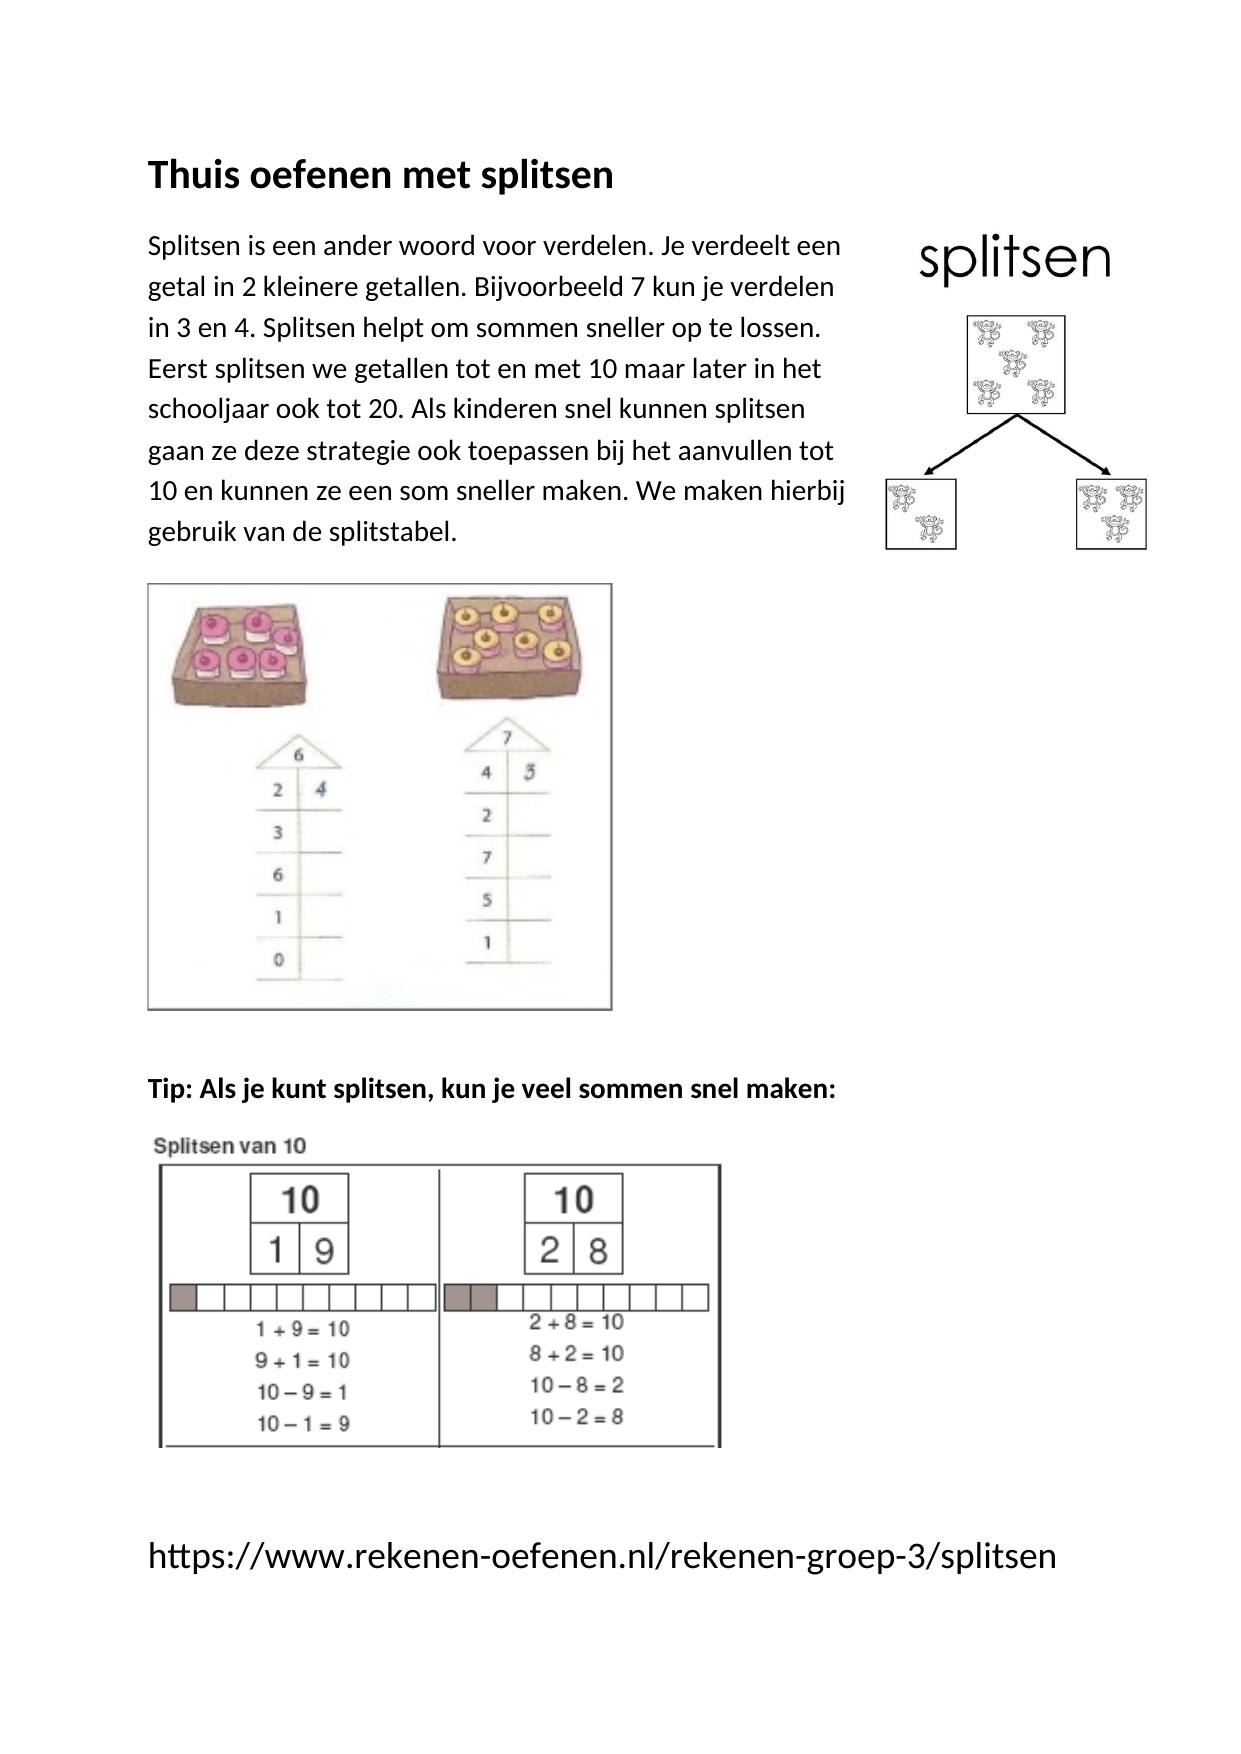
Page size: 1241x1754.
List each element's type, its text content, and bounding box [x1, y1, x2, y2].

text Splitsen is een ander woord voor verdelen. Je verdeelt een getal in 2 kleinere getallen. Bijvoorbeeld 7 kun je verdelen in 3 en 4. Splitsen helpt om sommen sneller op te lossen. Eerst splitsen we getallen tot en met 10 maar later in het schooljaar ook tot 20. Als kinderen snel kunnen splitsen gaan ze deze strategie ook toepassen bij het aanvullen tot 10 en kunnen ze een som sneller maken. We maken hierbij gebruik van de splitstabel. [148, 227, 878, 549]
text https://www.rekenen-oefenen.nl/rekenen-groep-3/splitsen [148, 1532, 1093, 1578]
picture [147, 583, 613, 1011]
text Thuis oefenen met splitsen [148, 148, 1093, 198]
picture [878, 225, 1164, 557]
picture [147, 1131, 734, 1448]
text Tip: Als je kunt splitsen, kun je veel sommen snel maken: [148, 1070, 1093, 1106]
